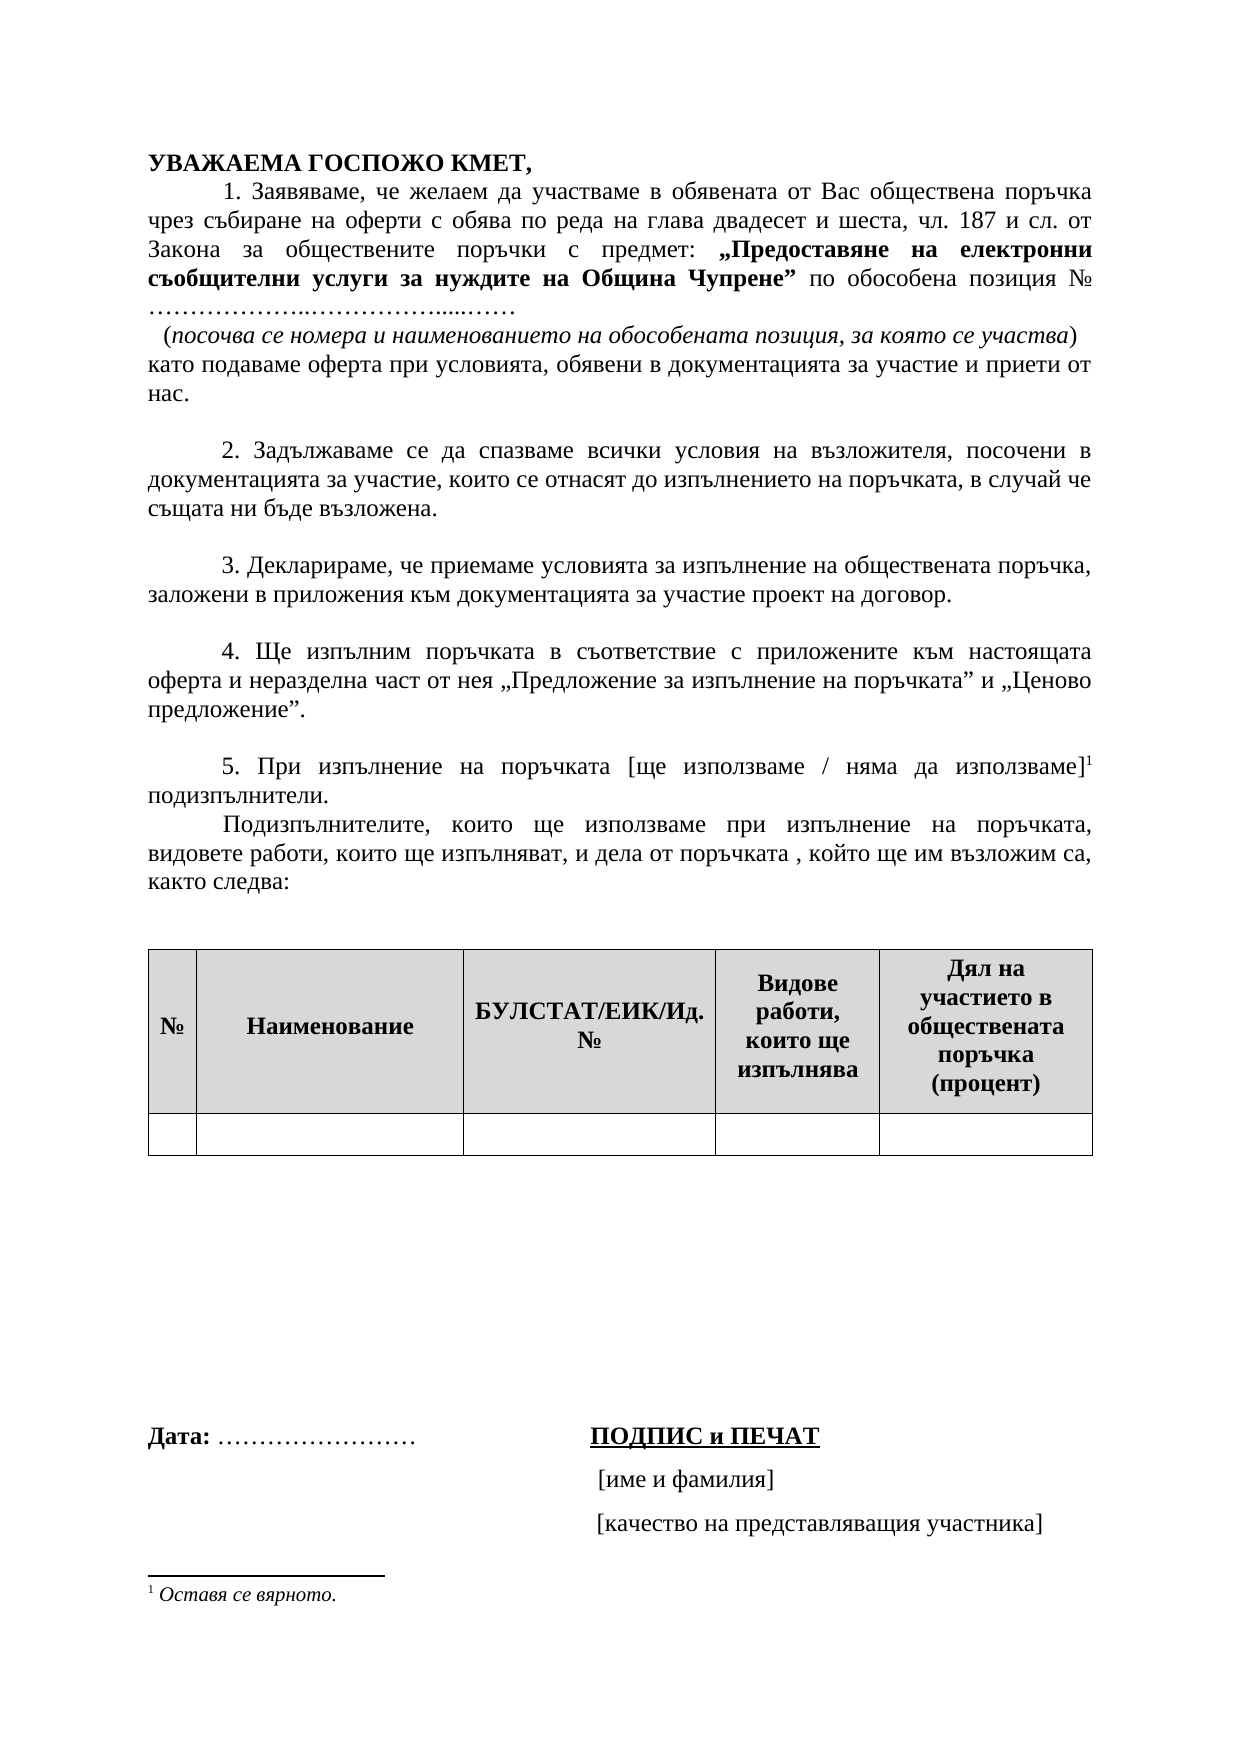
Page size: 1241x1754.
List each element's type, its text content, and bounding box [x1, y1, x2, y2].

table_cell [197, 1114, 463, 1155]
table_header Дял на участието в обществената поръчка (процент) [880, 950, 1092, 1113]
text 1. Заявяваме, че желаем да участваме в обявената от Вас обществена поръчка чрез събиране на оферти с обява по реда на глава двадесет и шеста, чл. 187 и сл. от Закона за обществените поръчки с предмет: „Предоставяне на електронни съобщителни услуги за нуждите на Община Чупрене” по обособена позиция № ………………..…………….....…… [148, 176, 1093, 320]
text като подаваме оферта при условията, обявени в документацията за участие и приети от нас. [148, 349, 1093, 406]
table_cell [880, 1114, 1092, 1155]
text Дата: …………………… ПОДПИС и ПЕЧАТ [148, 1421, 1093, 1450]
table_cell [464, 1114, 715, 1155]
table_header Видове работи, които ще изпълнява [716, 950, 879, 1113]
text (посочва се номера и наименованието на обособената позиция, за която се участва) [148, 320, 1093, 349]
table_cell [716, 1114, 879, 1155]
text УВАЖАЕМА ГОСПОЖО КМЕТ, [148, 148, 1093, 176]
text 3. Декларираме, че приемаме условията за изпълнение на обществената поръчка, заложени в приложения към документацията за участие проект на договор. [148, 550, 1093, 608]
table_header № [149, 950, 196, 1113]
text [качество на представляващия участника] [516, 1508, 1093, 1536]
text Подизпълнителите, които ще използваме при изпълнение на поръчката, видовете работи, които ще изпълняват, и дела от поръчката , който ще им възложим са, както следва: [148, 809, 1093, 895]
table_header Наименование [197, 950, 463, 1113]
text [име и фамилия] [148, 1464, 1093, 1493]
text 5. При изпълнение на поръчката [ще използваме / няма да използваме] подизпълнители. [148, 751, 1093, 809]
text 2. Задължаваме се да спазваме всички условия на възложителя, посочени в документацията за участие, които се отнасят до изпълнението на поръчката, в случай че същата ни бъде възложена. [148, 435, 1093, 521]
text 4. Ще изпълним поръчката в съответствие с приложените към настоящата оферта и неразделна част от нея „Предложение за изпълнение на поръчката” и „Ценово предложение”. [148, 636, 1093, 723]
table_cell [149, 1114, 196, 1155]
table_header БУЛСТАТ/ЕИК/Ид. № [464, 950, 715, 1113]
